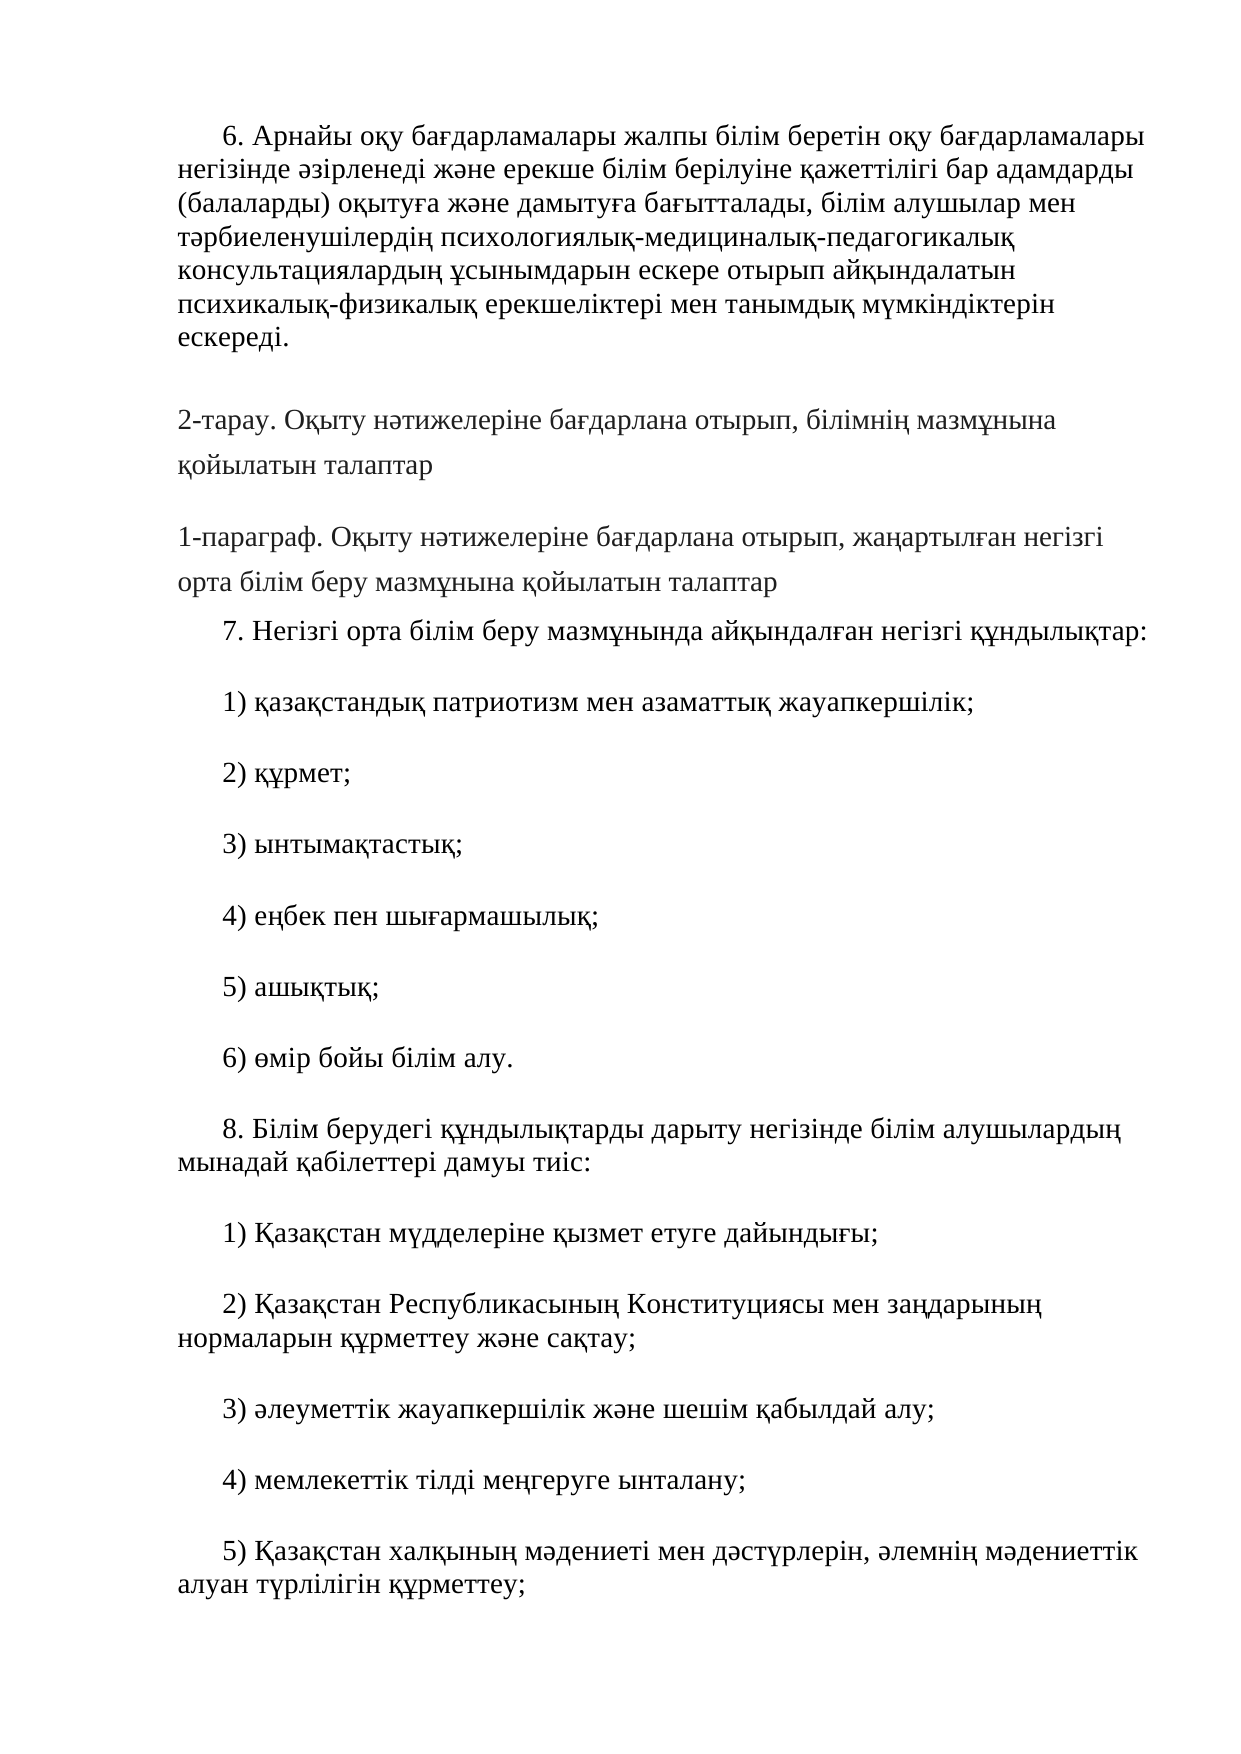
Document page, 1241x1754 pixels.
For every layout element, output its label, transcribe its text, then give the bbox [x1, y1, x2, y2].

text 1-параграф. Оқыту нәтижелеріне бағдарлана отырып, жаңартылған негізгі орта білім беру мазмұнына қойылатын талаптар [177, 507, 1152, 598]
text 6) өмір бойы білім алу. [177, 1040, 1152, 1073]
text 4) еңбек пен шығармашылық; [177, 898, 1152, 931]
text 7. Негізгі орта білім беру мазмұнында айқындалған негізгі құндылықтар: [177, 613, 1152, 647]
text 2) құрмет; [177, 756, 1152, 789]
text 5) Қазақстан халқының мәдениеті мен дәстүрлерін, әлемнің мәдениеттік алуан түрлілігін құрметтеу; [177, 1533, 1152, 1600]
text 5) ашықтық; [177, 969, 1152, 1002]
text 3) әлеуметтік жауапкершілік және шешім қабылдай алу; [177, 1391, 1152, 1424]
text 8. Білім берудегі құндылықтарды дарыту негізінде білім алушылардың мынадай қабілеттері дамуы тиіс: [177, 1111, 1152, 1178]
text 4) мемлекеттік тілді меңгеруге ынталану; [177, 1462, 1152, 1496]
text 1) Қазақстан мүдделеріне қызмет етуге дайындығы; [177, 1215, 1152, 1249]
text 3) ынтымақтастық; [177, 827, 1152, 860]
text 2) Қазақстан Республикасының Конституциясы мен заңдарының нормаларын құрметтеу және сақтау; [177, 1286, 1152, 1353]
text 1) қазақстандық патриотизм мен азаматтық жауапкершілік; [177, 684, 1152, 718]
text 2-тарау. Оқыту нәтижелеріне бағдарлана отырып, білімнің мазмұнына қойылатын талаптар [177, 390, 1152, 481]
text 6. Арнайы оқу бағдарламалары жалпы білім беретін оқу бағдарламалары негізінде әзірленеді және ерекше білім берілуіне қажеттілігі бар адамдарды (балаларды) оқытуға және дамытуға бағытталады, білім алушылар мен тәрбиеленушілердің психологиялық-медициналық-педагогикалық консультациялардың ұсынымдарын ескере отырып айқындалатын психикалық-физикалық ерекшеліктері мен танымдық мүмкіндіктерін ескереді. [177, 118, 1152, 353]
